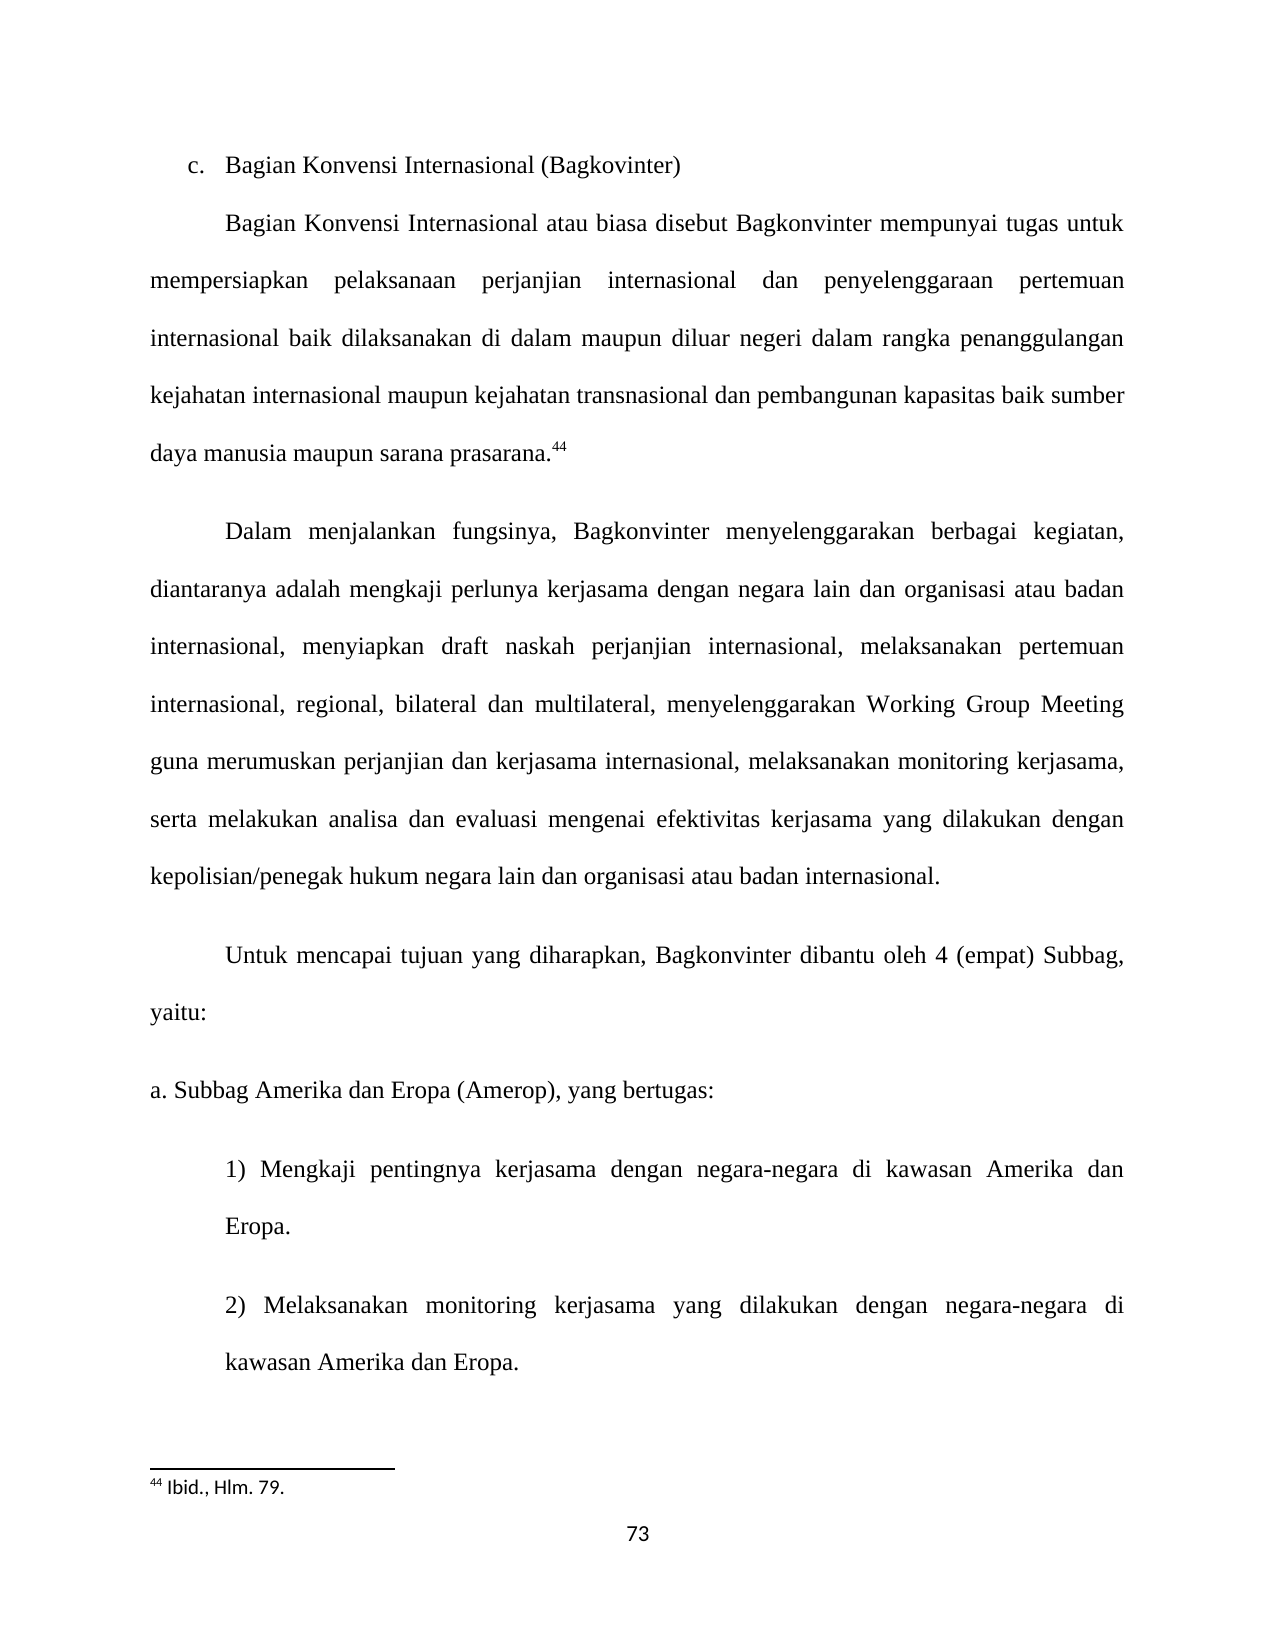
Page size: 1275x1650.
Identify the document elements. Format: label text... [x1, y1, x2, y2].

text Dalam menjalankan fungsinya, Bagkonvinter menyelenggarakan berbagai kegiatan, diantaranya adalah mengkaji perlunya kerjasama dengan negara lain dan organisasi atau badan internasional, menyiapkan draft naskah perjanjian internasional, melaksanakan pertemuan internasional, regional, bilateral dan multilateral, menyelenggarakan Working Group Meeting guna merumuskan perjanjian dan kerjasama internasional, melaksanakan monitoring kerjasama, serta melakukan analisa dan evaluasi mengenai efektivitas kerjasama yang dilakukan dengan kepolisian/penegak hukum negara lain dan organisasi atau badan internasional. [150, 516, 1125, 890]
text Bagian Konvensi Internasional atau biasa disebut Bagkonvinter mempunyai tugas untuk mempersiapkan pelaksanaan perjanjian internasional dan penyelenggaraan pertemuan internasional baik dilaksanakan di dalam maupun diluar negeri dalam rangka penanggulangan kejahatan internasional maupun kejahatan transnasional dan pembangunan kapasitas baik sumber daya manusia maupun sarana prasarana. [150, 208, 1125, 467]
text 1) Mengkaji pentingnya kerjasama dengan negara-negara di kawasan Amerika dan Eropa. [225, 1154, 1125, 1240]
text 2) Melaksanakan monitoring kerjasama yang dilakukan dengan negara-negara di kawasan Amerika dan Eropa. [225, 1290, 1125, 1376]
subtitle Bagian Konvensi Internasional (Bagkovinter) [187, 150, 1125, 179]
text Untuk mencapai tujuan yang diharapkan, Bagkonvinter dibantu oleh 4 (empat) Subbag, yaitu: [150, 940, 1125, 1026]
text a. Subbag Amerika dan Eropa (Amerop), yang bertugas: [150, 1076, 1125, 1104]
